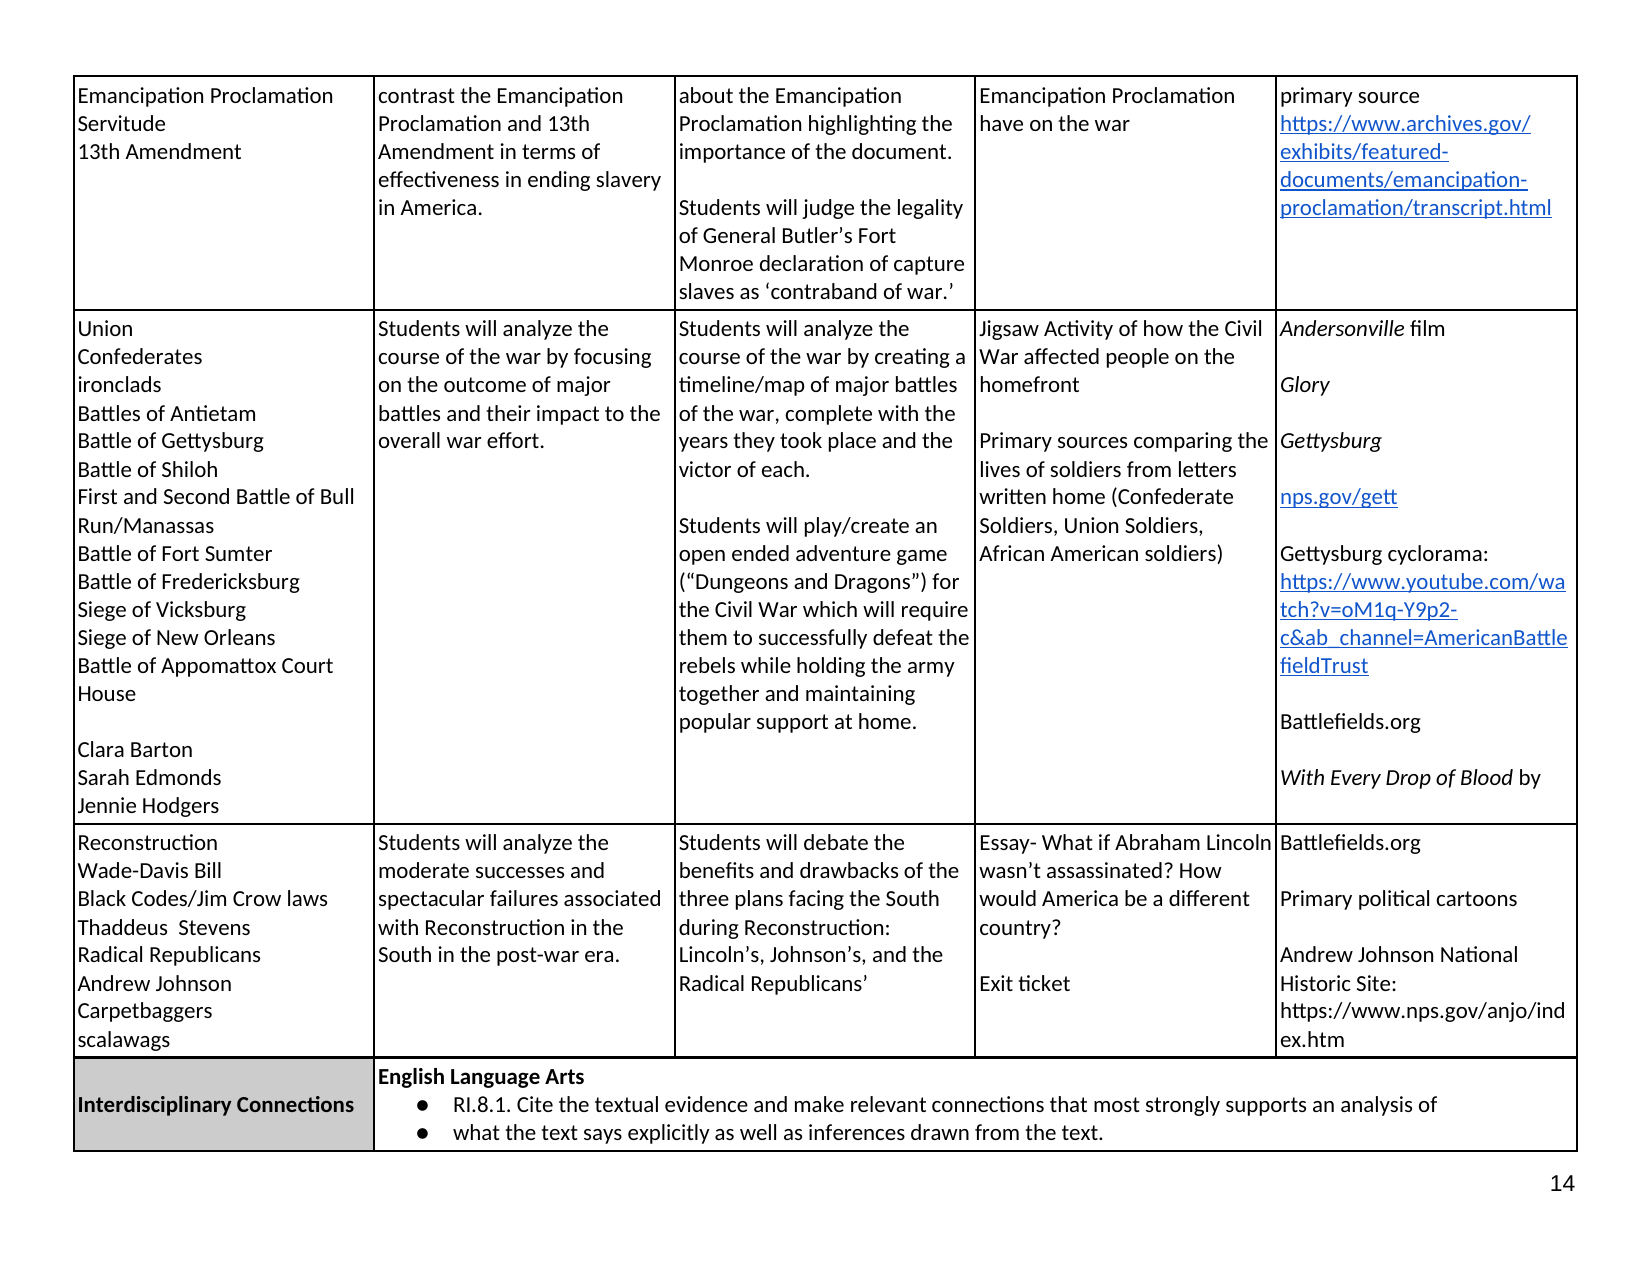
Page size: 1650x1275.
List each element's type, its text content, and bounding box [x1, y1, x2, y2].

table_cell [976, 77, 1275, 309]
table_cell Jigsaw Activity of how the Civil War affected people on the homefront Primary sources comparing the lives of soldiers from letters written home (Confederate Soldiers, Union Soldiers, African American soldiers) [976, 311, 1275, 823]
table_cell Battlefields.org Primary political cartoons Andrew Johnson National Historic Site: https://www.nps.gov/anjo/index.htm [1277, 825, 1576, 1056]
table_cell Union Confederates ironclads Battles of Antietam Battle of Gettysburg Battle of Shiloh First and Second Battle of Bull Run/Manassas Battle of Fort Sumter Battle of Fredericksburg Siege of Vicksburg Siege of New Orleans Battle of Appomattox Court House Clara Barton Sarah Edmonds Jennie Hodgers [75, 311, 373, 823]
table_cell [375, 77, 674, 309]
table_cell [375, 1059, 1576, 1150]
table_cell Students will analyze the course of the war by creating a timeline/map of major battles of the war, complete with the years they took place and the victor of each. Students will play/create an open ended adventure game (“Dungeons and Dragons”) for the Civil War which will require them to successfully defeat the rebels while holding the army together and maintaining popular support at home. [676, 311, 974, 823]
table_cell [75, 77, 373, 309]
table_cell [676, 77, 974, 309]
table_cell Essay- What if Abraham Lincoln wasn’t assassinated? How would America be a different country? Exit ticket [976, 825, 1275, 1056]
table_cell Students will analyze the course of the war by focusing on the outcome of major battles and their impact to the overall war effort. [375, 311, 674, 823]
table_cell Students will analyze the moderate successes and spectacular failures associated with Reconstruction in the South in the post-war era. [375, 825, 674, 1056]
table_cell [1277, 77, 1576, 309]
table_cell Reconstruction Wade-Davis Bill Black Codes/Jim Crow laws Thaddeus Stevens Radical Republicans Andrew Johnson Carpetbaggers scalawags [75, 825, 373, 1056]
table_cell Students will debate the benefits and drawbacks of the three plans facing the South during Reconstruction: Lincoln’s, Johnson’s, and the Radical Republicans’ [676, 825, 974, 1056]
table_cell Andersonville film Glory Gettysburg nps.gov/gett Gettysburg cyclorama: https://www.youtube.com/watch?v=oM1q-Y9p2-c&ab_channel=AmericanBattlefieldTrust Battlefields.org With Every Drop of Blood by [1277, 311, 1576, 823]
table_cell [75, 1059, 373, 1150]
